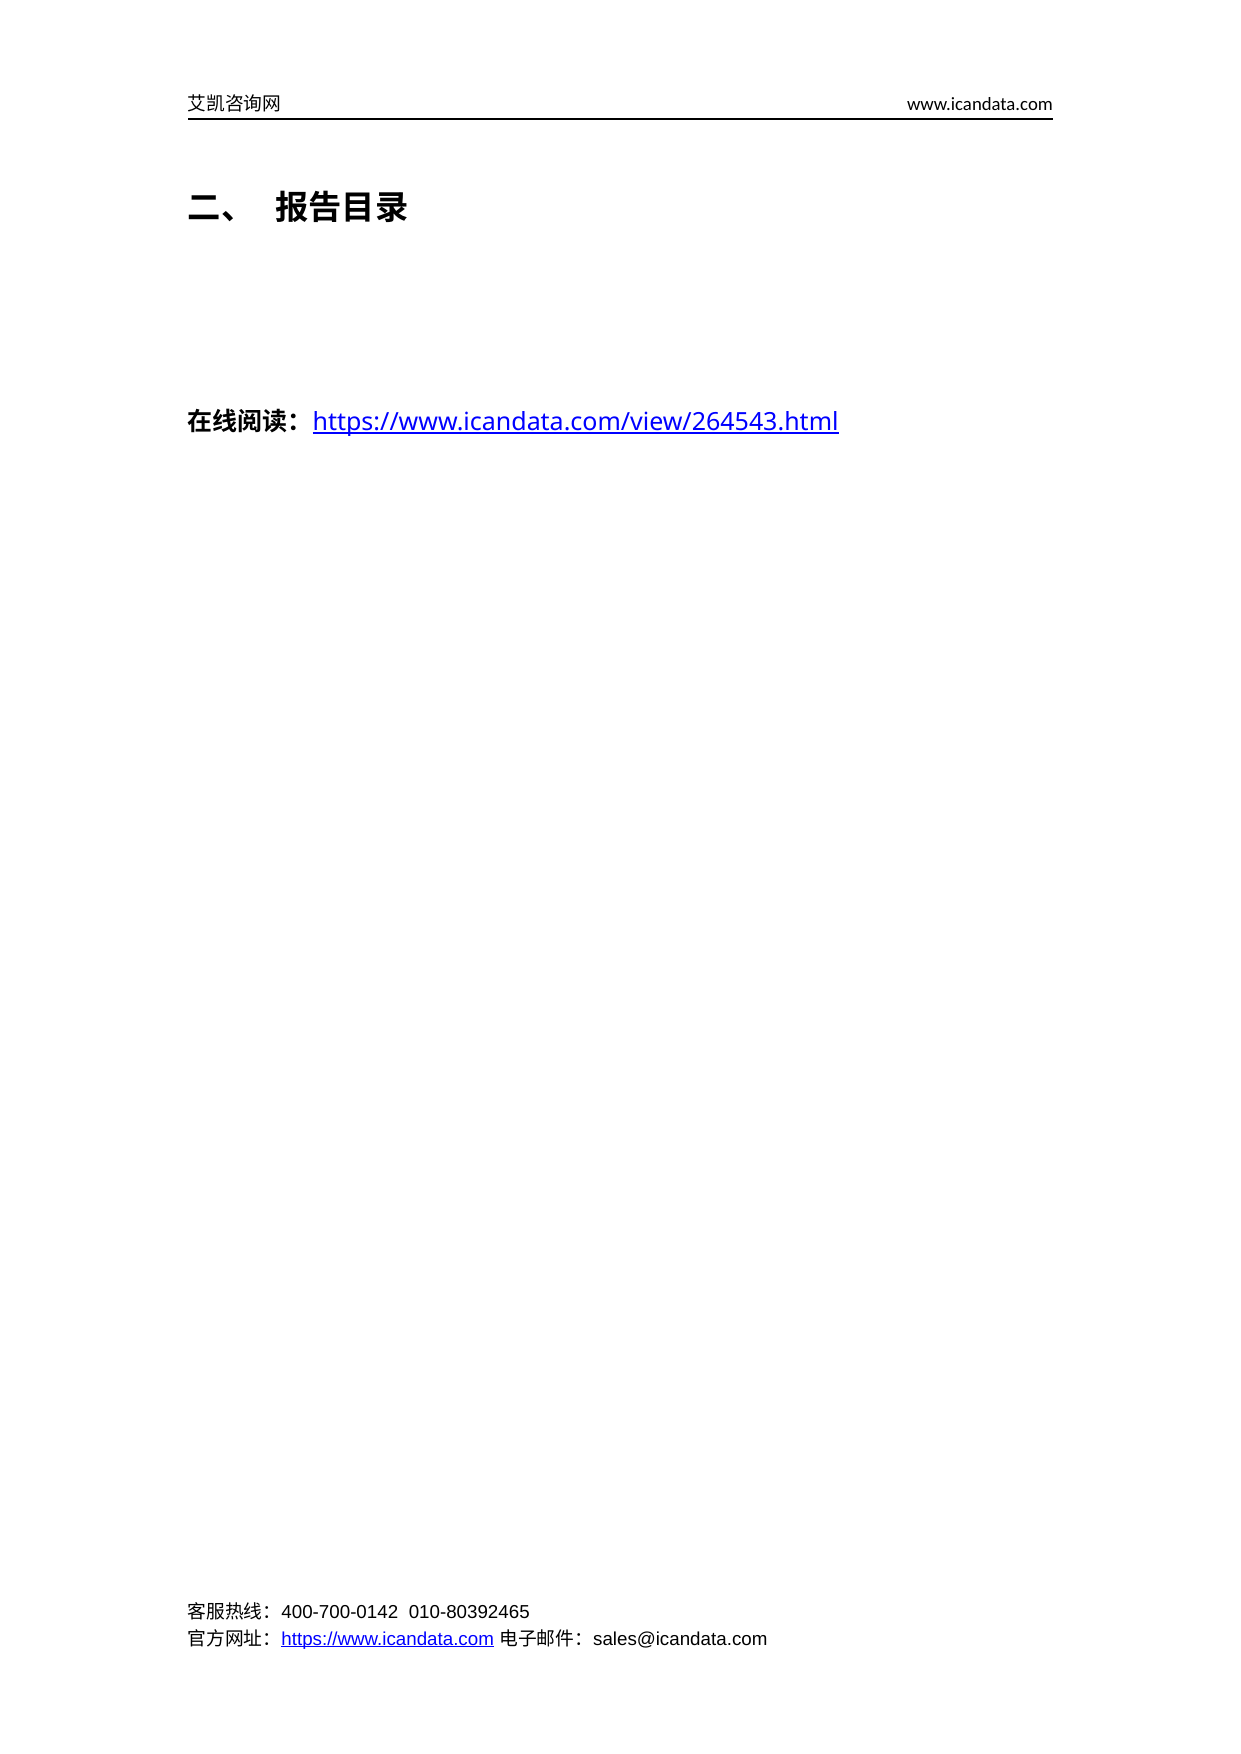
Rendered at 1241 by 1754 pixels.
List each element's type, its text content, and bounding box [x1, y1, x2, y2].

subtitle 报告目录 [187, 172, 1053, 237]
text 在线阅读：https://www.icandata.com/view/264543.html [187, 387, 1053, 452]
